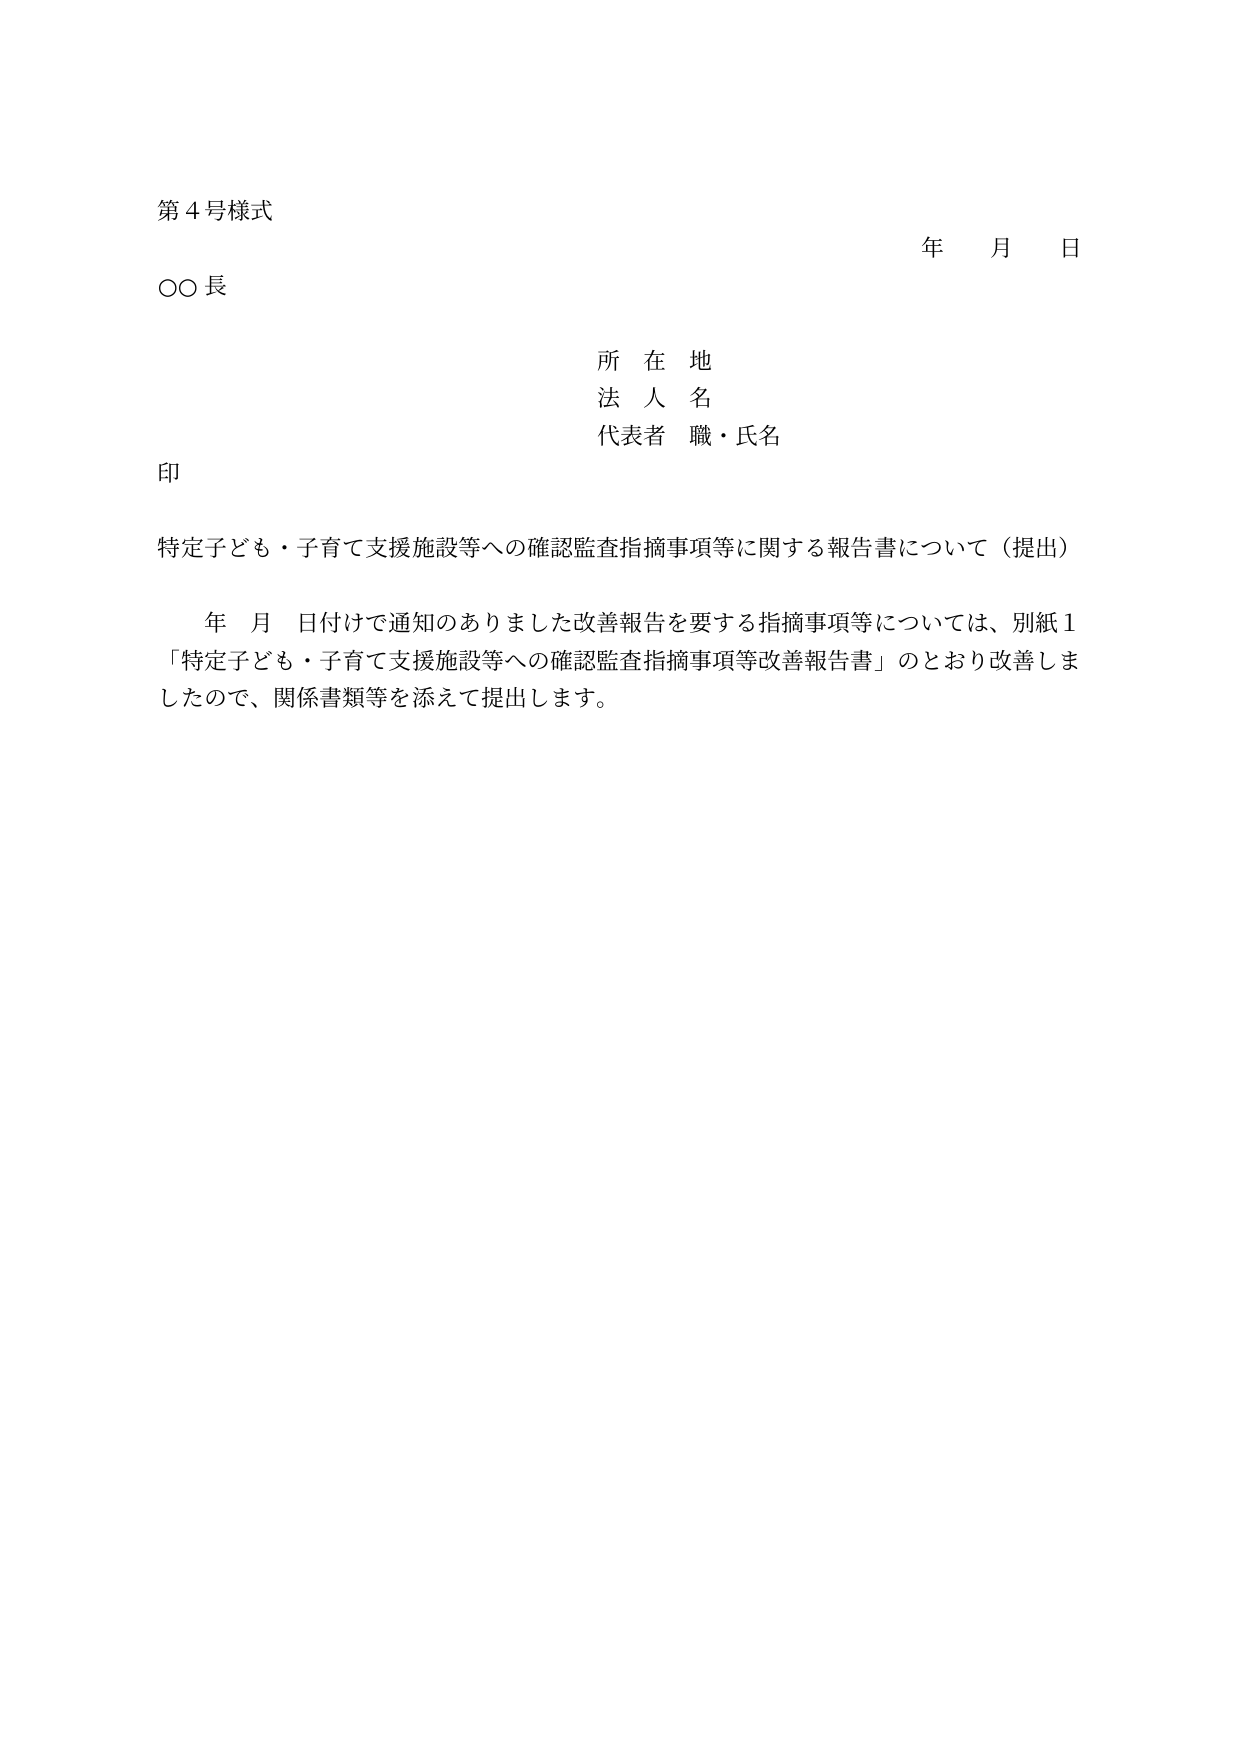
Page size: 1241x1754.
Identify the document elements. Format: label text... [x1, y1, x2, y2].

text 年 月 日 [158, 228, 1083, 266]
text 法 人 名 [158, 378, 1083, 416]
text 年 月 日付けで通知のありました改善報告を要する指摘事項等については、別紙１「特定子ども・子育て支援施設等への確認監査指摘事項等改善報告書」のとおり改善しましたので、関係書類等を添えて提出します。 [158, 603, 1083, 716]
text 代表者 職・氏名 印 [158, 416, 1083, 491]
text ○○長 [158, 266, 1083, 303]
text 特定子ども・子育て支援施設等への確認監査指摘事項等に関する報告書について（提出） [158, 528, 1083, 566]
text 所 在 地 [158, 341, 1083, 378]
text 第４号様式 [158, 191, 1083, 228]
